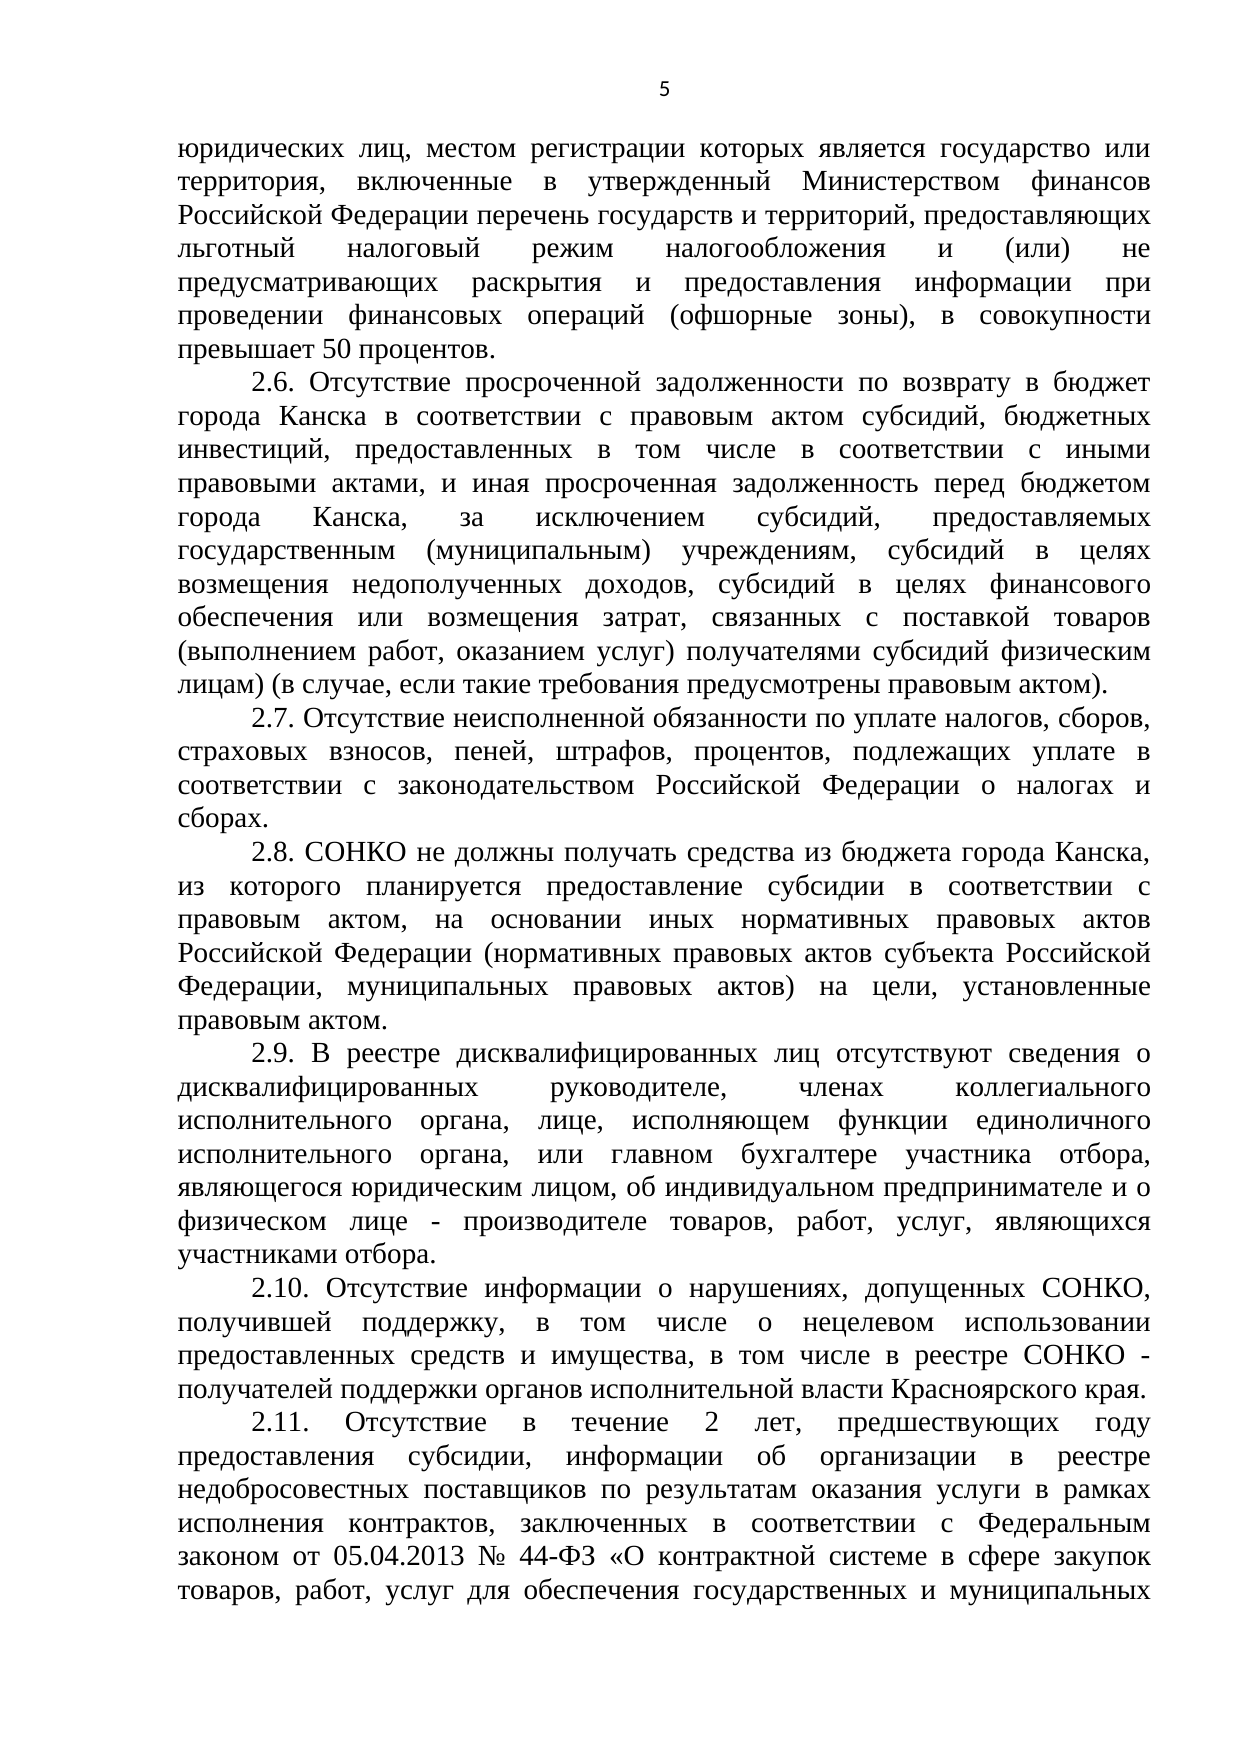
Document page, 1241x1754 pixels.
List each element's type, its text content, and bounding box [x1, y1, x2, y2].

text 2.8. СОНКО не должны получать средства из бюджета города Канска, из которого планируется предоставление субсидии в соответствии с правовым актом, на основании иных нормативных правовых актов Российской Федерации (нормативных правовых актов субъекта Российской Федерации, муниципальных правовых актов) на цели, установленные правовым актом. [177, 834, 1152, 1035]
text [177, 130, 1152, 364]
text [177, 1404, 1152, 1606]
text 2.10. Отсутствие информации о нарушениях, допущенных СОНКО, получившей поддержку, в том числе о нецелевом использовании предоставленных средств и имущества, в том числе в реестре СОНКО - получателей поддержки органов исполнительной власти Красноярского края. [177, 1270, 1152, 1404]
text 2.9. В реестре дисквалифицированных лиц отсутствуют сведения о дисквалифицированных руководителе, членах коллегиального исполнительного органа, лице, исполняющем функции единоличного исполнительного органа, или главном бухгалтере участника отбора, являющегося юридическим лицом, об индивидуальном предпринимателе и о физическом лице - производителе товаров, работ, услуг, являющихся участниками отбора. [177, 1035, 1152, 1270]
text 2.6. Отсутствие просроченной задолженности по возврату в бюджет города Канска в соответствии с правовым актом субсидий, бюджетных инвестиций, предоставленных в том числе в соответствии с иными правовыми актами, и иная просроченная задолженность перед бюджетом города Канска, за исключением субсидий, предоставляемых государственным (муниципальным) учреждениям, субсидий в целях возмещения недополученных доходов, субсидий в целях финансового обеспечения или возмещения затрат, связанных с поставкой товаров (выполнением работ, оказанием услуг) получателями субсидий физическим лицам) (в случае, если такие требования предусмотрены правовым актом). [177, 364, 1152, 700]
text 2.7. Отсутствие неисполненной обязанности по уплате налогов, сборов, страховых взносов, пеней, штрафов, процентов, подлежащих уплате в соответствии с законодательством Российской Федерации о налогах и сборах. [177, 700, 1152, 834]
